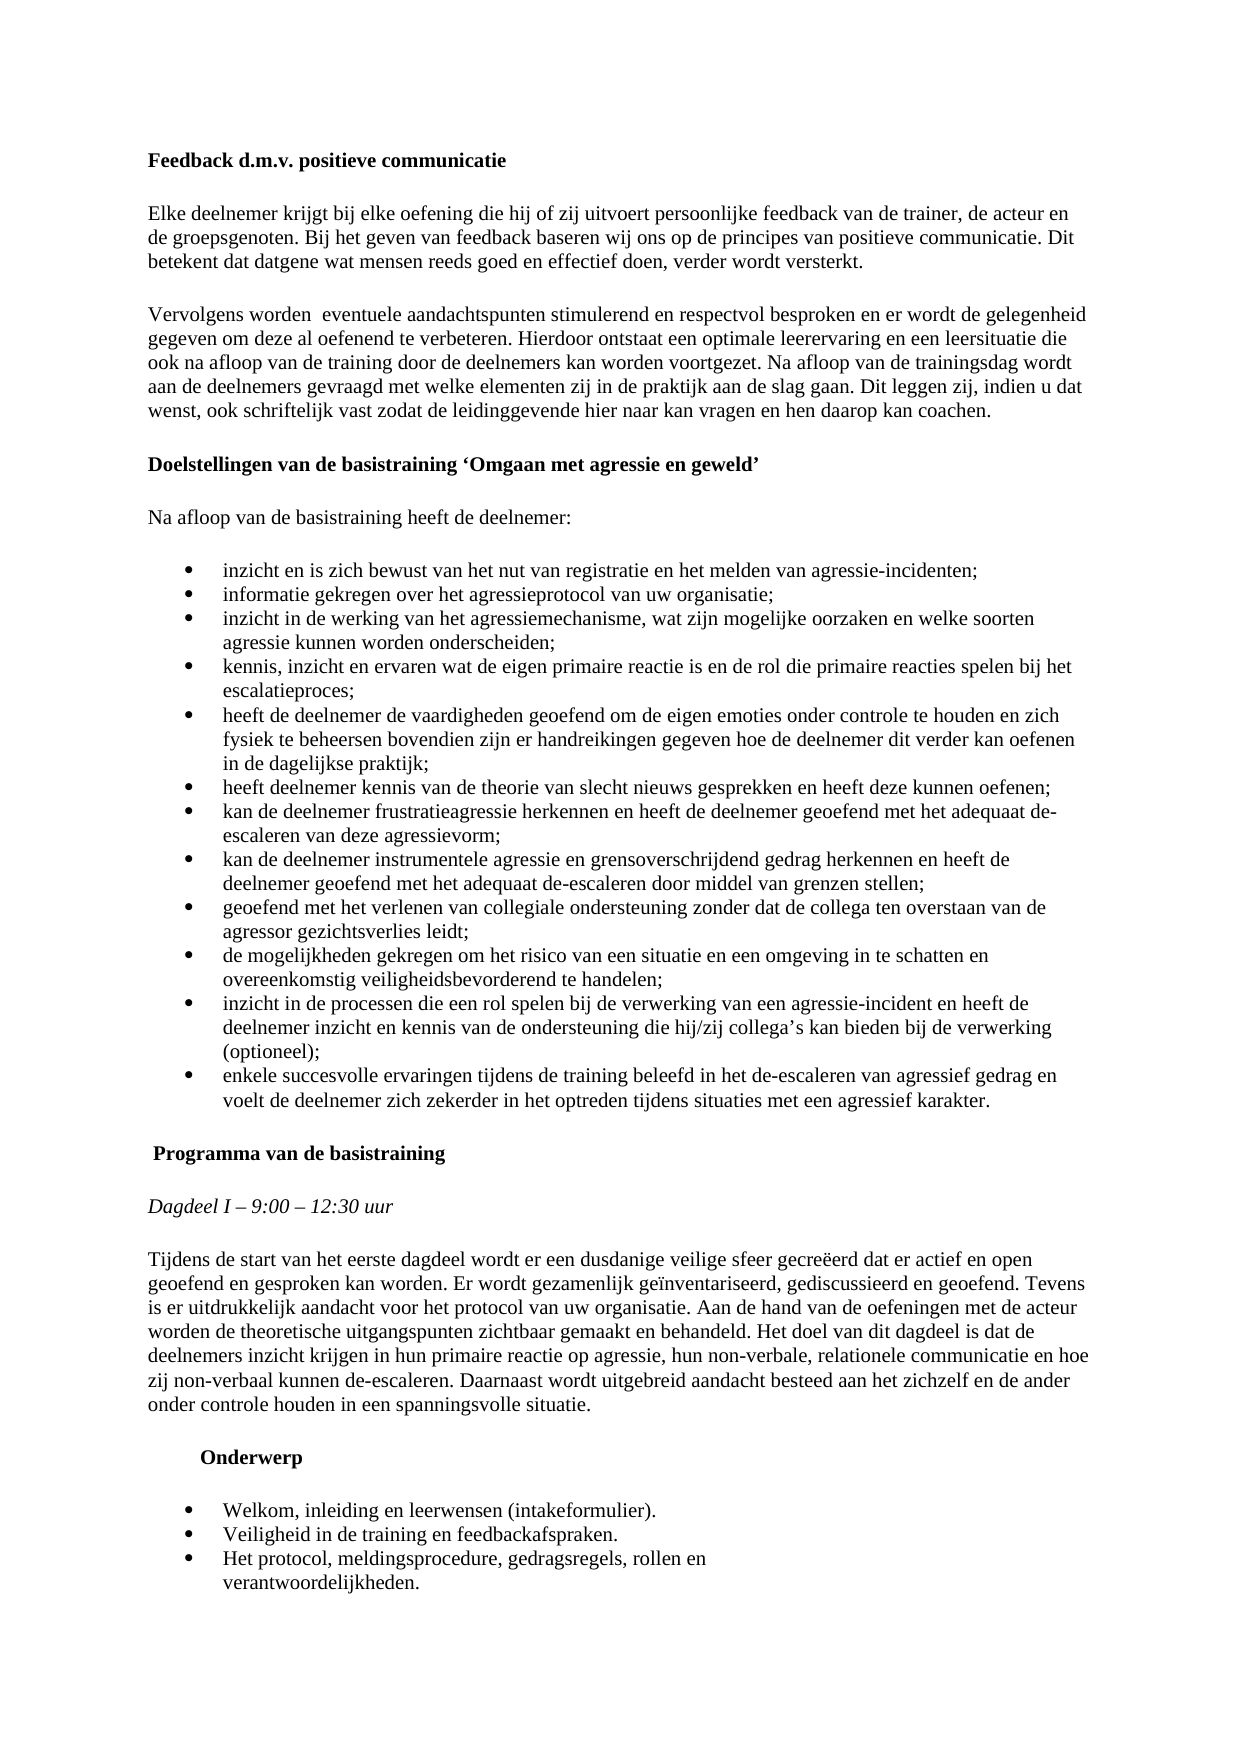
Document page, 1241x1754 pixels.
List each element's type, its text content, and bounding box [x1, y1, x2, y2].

list de mogelijkheden gekregen om het risico van een situatie en een omgeving in te schatten en overeenkomstig veiligheidsbevorderend te handelen; [185, 943, 1093, 991]
list heeft deelnemer kennis van de theorie van slecht nieuws gesprekken en heeft deze kunnen oefenen; [185, 775, 1093, 799]
text Vervolgens worden eventuele aandachtspunten stimulerend en respectvol besproken en er wordt de gelegenheid gegeven om deze al oefenend te verbeteren. Hierdoor ontstaat een optimale leerervaring en een leersituatie die ook na afloop van de training door de deelnemers kan worden voortgezet. Na afloop van de trainingsdag wordt aan de deelnemers gevraagd met welke elementen zij in de praktijk aan de slag gaan. Dit leggen zij, indien u dat wenst, ook schriftelijk vast zodat de leidinggevende hier naar kan vragen en hen daarop kan coachen. [148, 302, 1093, 422]
text Elke deelnemer krijgt bij elke oefening die hij of zij uitvoert persoonlijke feedback van de trainer, de acteur en de groepsgenoten. Bij het geven van feedback baseren wij ons op de principes van positieve communicatie. Dit betekent dat datgene wat mensen reeds goed en effectief doen, verder wordt versterkt. [148, 201, 1093, 273]
list inzicht in de processen die een rol spelen bij de verwerking van een agressie-incident en heeft de deelnemer inzicht en kennis van de ondersteuning die hij/zij collega’s kan bieden bij de verwerking (optioneel); [185, 991, 1093, 1063]
list Het protocol, meldingsprocedure, gedragsregels, rollen en verantwoordelijkheden. [185, 1546, 1093, 1594]
list heeft de deelnemer de vaardigheden geoefend om de eigen emoties onder controle te houden en zich fysiek te beheersen bovendien zijn er handreikingen gegeven hoe de deelnemer dit verder kan oefenen in de dagelijkse praktijk; [185, 702, 1093, 775]
list kennis, inzicht en ervaren wat de eigen primaire reactie is en de rol die primaire reacties spelen bij het escalatieproces; [185, 654, 1093, 702]
text Tijdens de start van het eerste dagdeel wordt er een dusdanige veilige sfeer gecreëerd dat er actief en open geoefend en gesproken kan worden. Er wordt gezamenlijk geïnventariseerd, gediscussieerd en geoefend. Tevens is er uitdrukkelijk aandacht voor het protocol van uw organisatie. Aan de hand van de oefeningen met de acteur worden de theoretische uitgangspunten zichtbaar gemaakt en behandeld. Het doel van dit dagdeel is dat de deelnemers inzicht krijgen in hun primaire reactie op agressie, hun non-verbale, relationele communicatie en hoe zij non-verbaal kunnen de-escaleren. Daarnaast wordt uitgebreid aandacht besteed aan het zichzelf en de ander onder controle houden in een spanningsvolle situatie. [148, 1247, 1093, 1416]
list informatie gekregen over het agressieprotocol van uw organisatie; [185, 582, 1093, 606]
list enkele succesvolle ervaringen tijdens de training beleefd in het de-escaleren van agressief gedrag en voelt de deelnemer zich zekerder in het optreden tijdens situaties met een agressief karakter. [185, 1063, 1093, 1112]
text Doelstellingen van de basistraining ‘Omgaan met agressie en geweld’ [148, 452, 1093, 476]
list inzicht en is zich bewust van het nut van registratie en het melden van agressie-incidenten; [185, 558, 1093, 582]
list Welkom, inleiding en leerwensen (intakeformulier). [185, 1498, 1093, 1522]
list kan de deelnemer instrumentele agressie en grensoverschrijdend gedrag herkennen en heeft de deelnemer geoefend met het adequaat de-escaleren door middel van grenzen stellen; [185, 847, 1093, 895]
text Onderwerp [148, 1445, 1093, 1469]
list geoefend met het verlenen van collegiale ondersteuning zonder dat de collega ten overstaan van de agressor gezichtsverlies leidt; [185, 895, 1093, 943]
text Feedback d.m.v. positieve communicatie [148, 148, 1093, 172]
list Veiligheid in de training en feedbackafspraken. [185, 1522, 1093, 1546]
list inzicht in de werking van het agressiemechanisme, wat zijn mogelijke oorzaken en welke soorten agressie kunnen worden onderscheiden; [185, 606, 1093, 654]
text Na afloop van de basistraining heeft de deelnemer: [148, 505, 1093, 529]
text Programma van de basistraining [148, 1141, 1093, 1165]
text Dagdeel I – 9:00 – 12:30 uur [148, 1194, 1093, 1218]
list kan de deelnemer frustratieagressie herkennen en heeft de deelnemer geoefend met het adequaat de-escaleren van deze agressievorm; [185, 799, 1093, 847]
